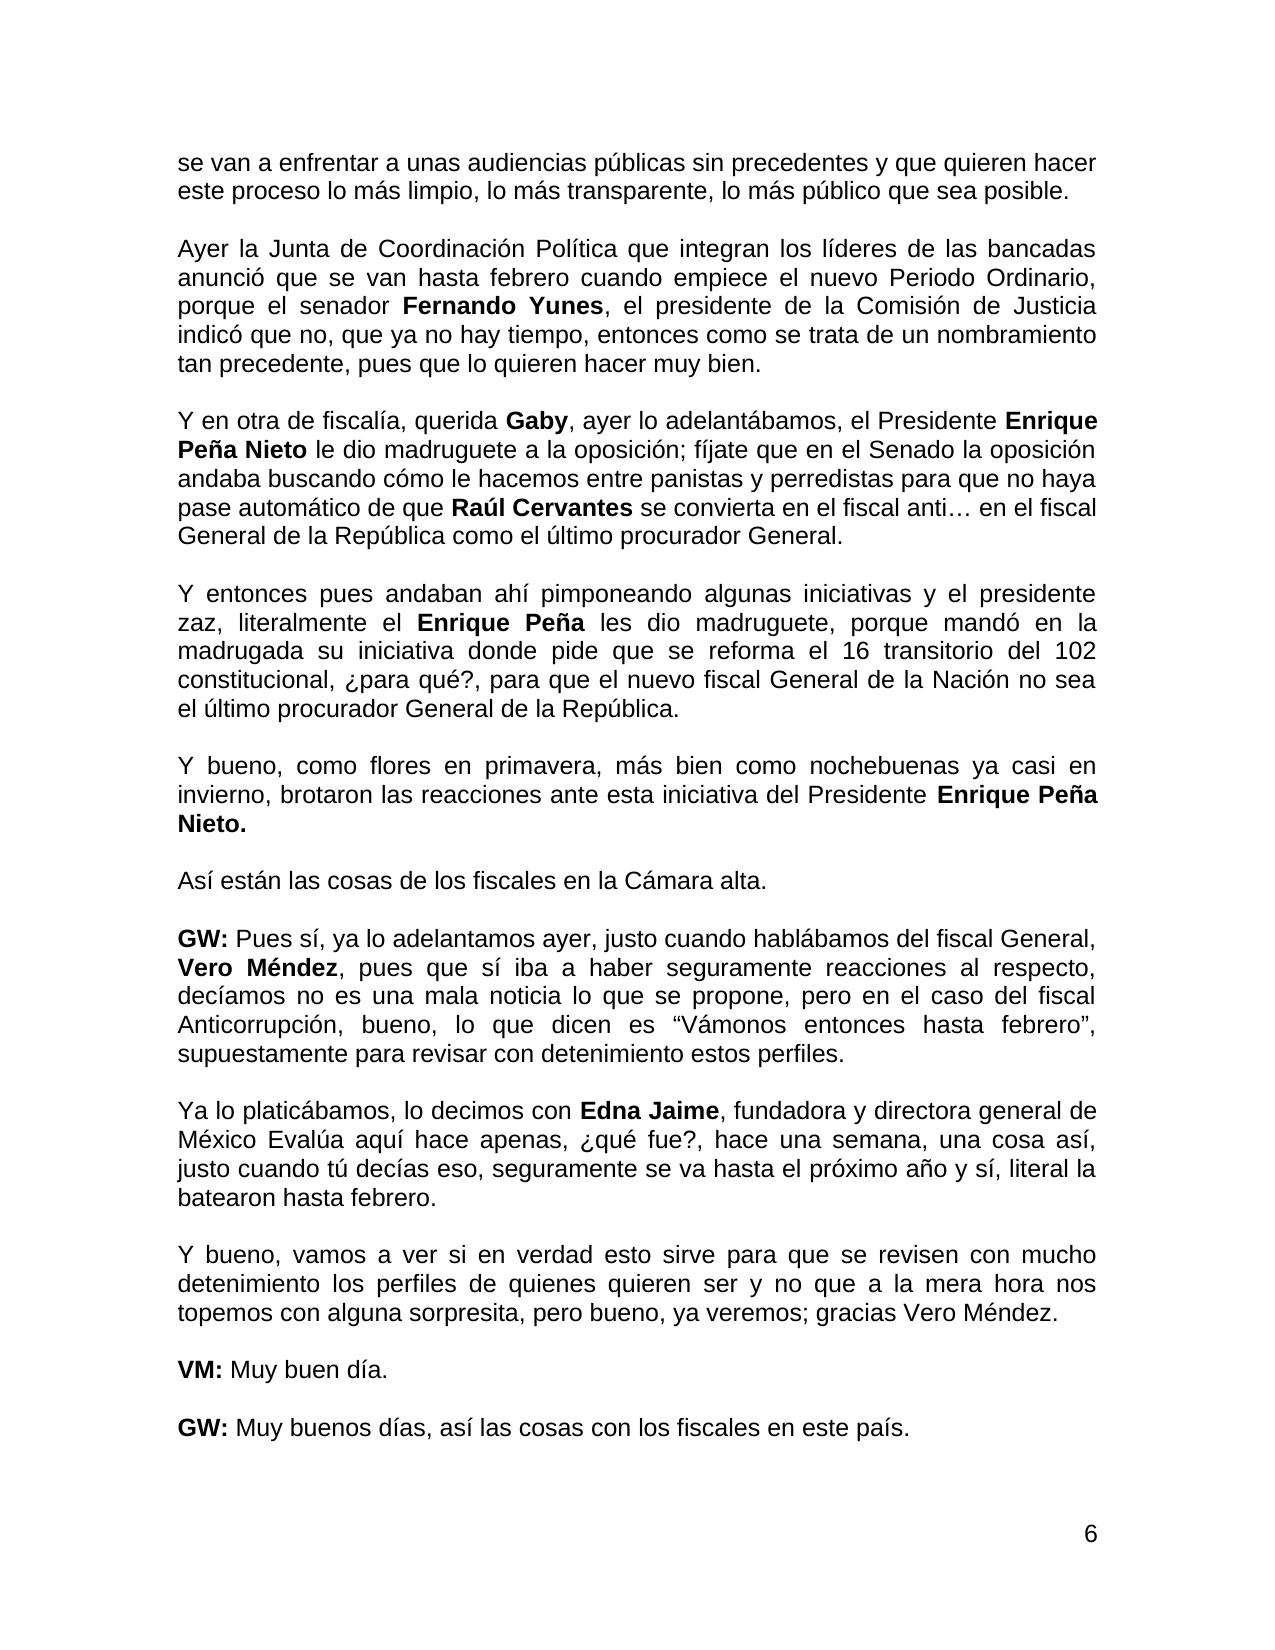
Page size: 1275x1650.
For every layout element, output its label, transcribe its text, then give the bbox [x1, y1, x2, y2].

text Y entonces pues andaban ahí pimponeando algunas iniciativas y el presidente zaz, literalmente el Enrique Peña les dio madruguete, porque mandó en la madrugada su iniciativa donde pide que se reforma el 16 transitorio del 102 constitucional, ¿para qué?, para que el nuevo fiscal General de la Nación no sea el último procurador General de la República. [177, 579, 1098, 723]
text Ya lo platicábamos, lo decimos con Edna Jaime, fundadora y directora general de México Evalúa aquí hace apenas, ¿qué fue?, hace una semana, una cosa así, justo cuando tú decías eso, seguramente se va hasta el próximo año y sí, literal la batearon hasta febrero. [177, 1096, 1098, 1211]
text Y bueno, como flores en primavera, más bien como nochebuenas ya casi en invierno, brotaron las reacciones ante esta iniciativa del Presidente Enrique Peña Nieto. [177, 751, 1098, 838]
text GW: Pues sí, ya lo adelantamos ayer, justo cuando hablábamos del fiscal General, Vero Méndez, pues que sí iba a haber seguramente reacciones al respecto, decíamos no es una mala noticia lo que se propone, pero en el caso del fiscal Anticorrupción, bueno, lo que dicen es “Vámonos entonces hasta febrero”, supuestamente para revisar con detenimiento estos perfiles. [177, 924, 1098, 1068]
text Y bueno, vamos a ver si en verdad esto sirve para que se revisen con mucho detenimiento los perfiles de quienes quieren ser y no que a la mera hora nos topemos con alguna sorpresita, pero bueno, ya veremos; gracias Vero Méndez. [177, 1240, 1098, 1326]
text Así están las cosas de los fiscales en la Cámara alta. [177, 866, 1098, 895]
text Y en otra de fiscalía, querida Gaby, ayer lo adelantábamos, el Presidente Enrique Peña Nieto le dio madruguete a la oposición; fíjate que en el Senado la oposición andaba buscando cómo le hacemos entre panistas y perredistas para que no haya pase automático de que Raúl Cervantes se convierta en el fiscal anti… en el fiscal General de la República como el último procurador General. [177, 406, 1098, 550]
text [177, 148, 1098, 205]
text Ayer la Junta de Coordinación Política que integran los líderes de las bancadas anunció que se van hasta febrero cuando empiece el nuevo Periodo Ordinario, porque el senador Fernando Yunes, el presidente de la Comisión de Justicia indicó que no, que ya no hay tiempo, entonces como se trata de un nombramiento tan precedente, pues que lo quieren hacer muy bien. [177, 234, 1098, 378]
text VM: Muy buen día. [177, 1355, 1098, 1384]
text GW: Muy buenos días, así las cosas con los fiscales en este país. [177, 1413, 1098, 1441]
